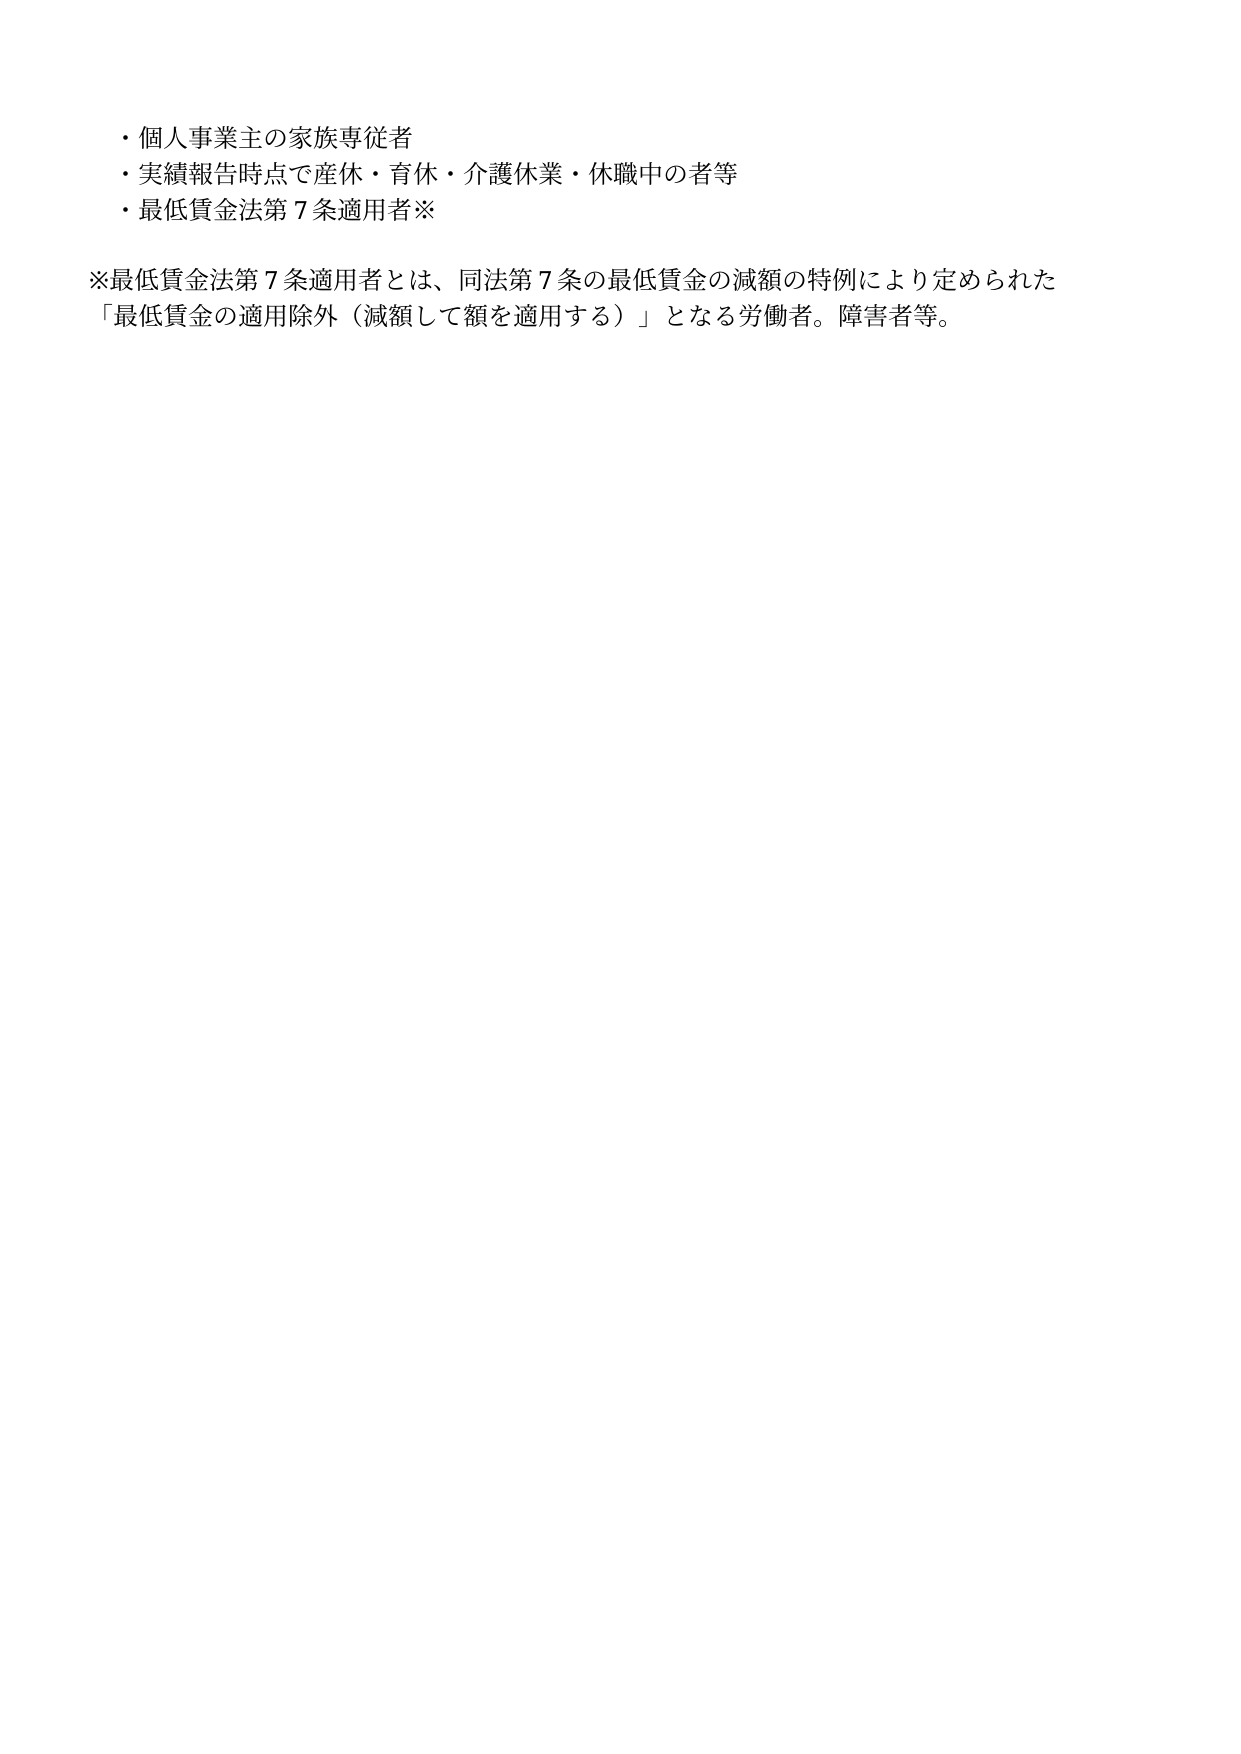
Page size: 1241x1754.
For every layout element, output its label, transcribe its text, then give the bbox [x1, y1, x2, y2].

text ・個人事業主の家族専従者 [89, 118, 1152, 154]
text 「最低賃金の適用除外（減額して額を適用する）」となる労働者。障害者等。 [89, 297, 1152, 333]
text ・実績報告時点で産休・育休・介護休業・休職中の者等 [89, 154, 1152, 190]
text ・最低賃金法第7条適用者※ [89, 190, 1152, 226]
text ※最低賃金法第7条適用者とは、同法第7条の最低賃金の減額の特例により定められた [89, 261, 1152, 297]
